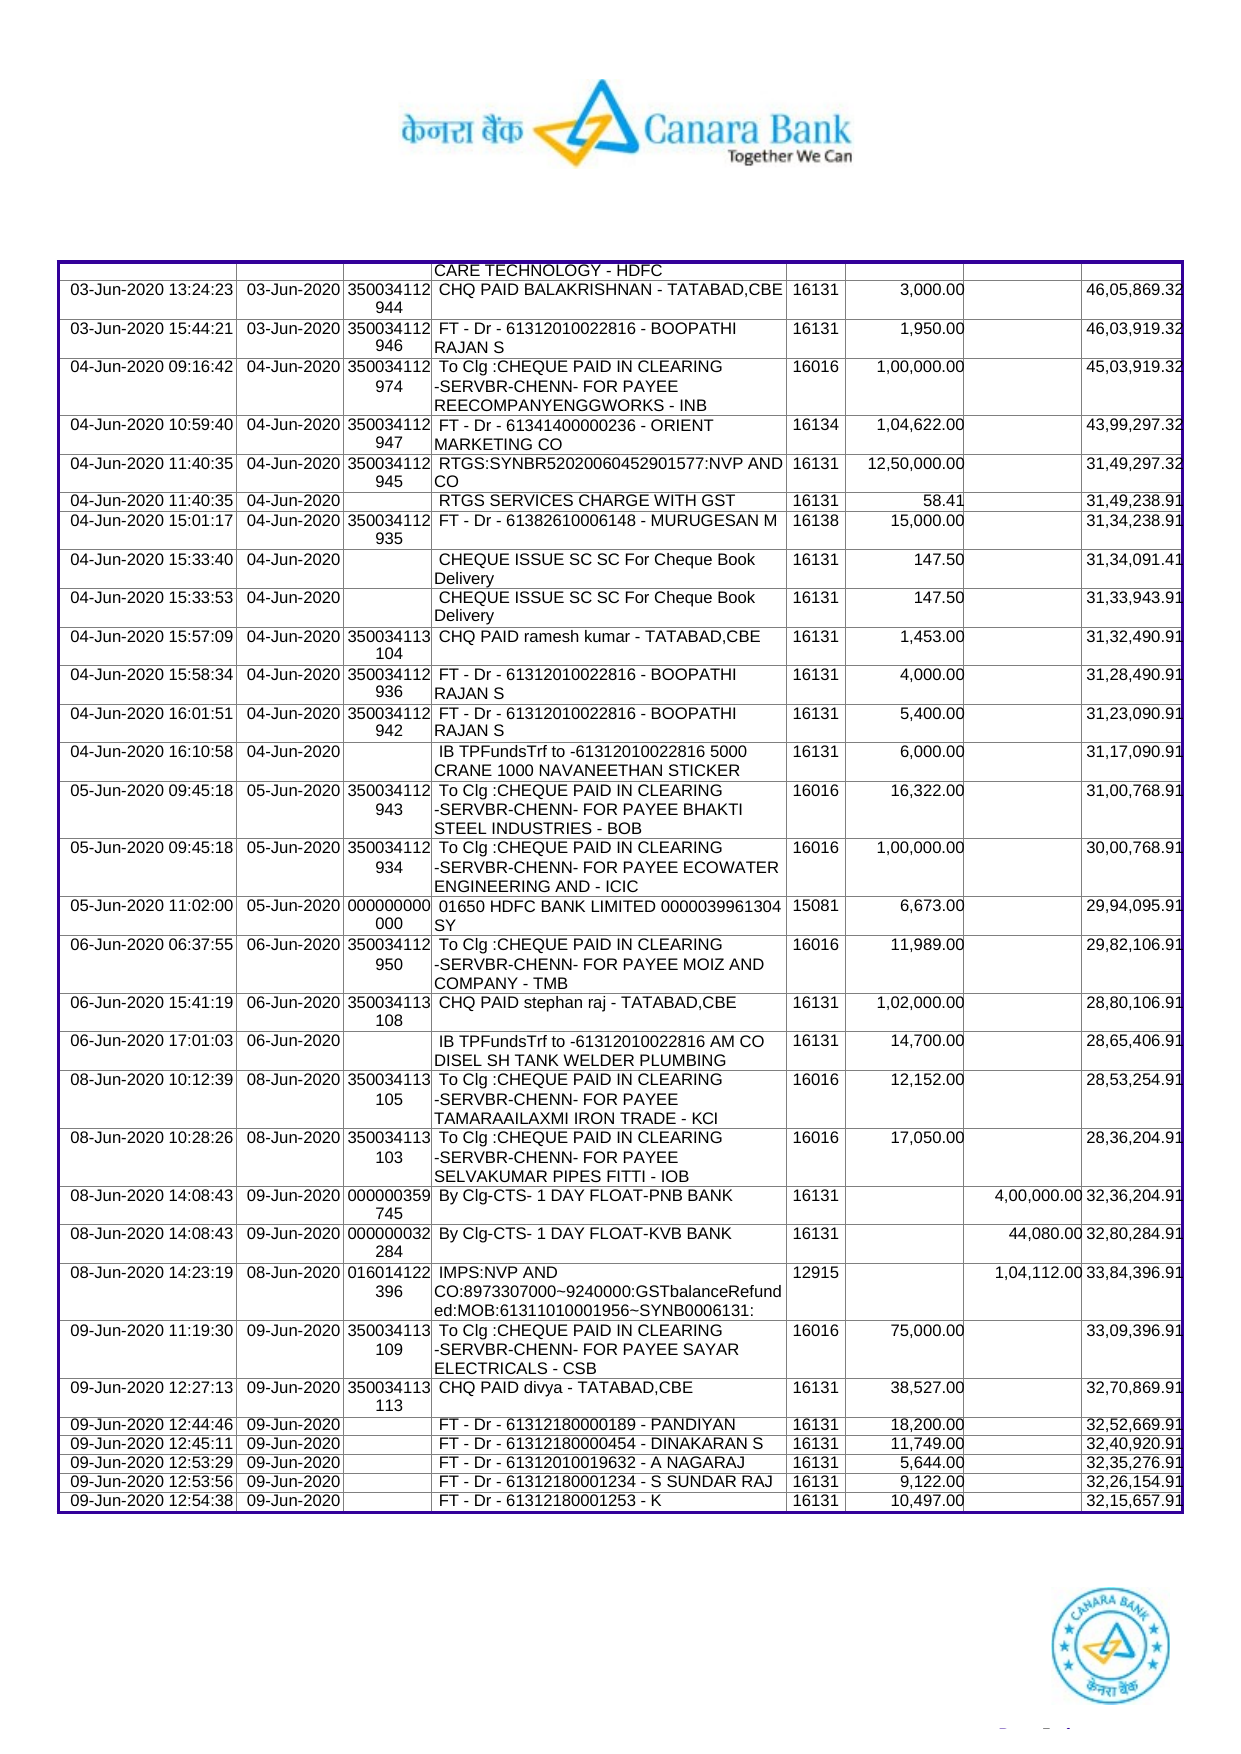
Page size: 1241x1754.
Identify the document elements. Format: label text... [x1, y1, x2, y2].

table_cell 16131 [787, 320, 845, 357]
table_cell 09-Jun-2020 [237, 1379, 343, 1416]
table_cell 16131 [787, 1187, 845, 1224]
table_cell 09-Jun-2020 [237, 1474, 343, 1492]
table_cell [964, 743, 1081, 781]
table_cell 16131 [787, 994, 845, 1031]
table_cell 9,122.00 [846, 1474, 963, 1492]
table_cell 350034112 942 [344, 705, 431, 742]
table_cell 000000032 284 [344, 1225, 431, 1262]
table_cell 03-Jun-2020 13:24:23 [60, 281, 236, 318]
table_cell 016014122 396 [344, 1264, 431, 1320]
table_cell 05-Jun-2020 [237, 782, 343, 838]
table_cell 09-Jun-2020 [237, 1436, 343, 1454]
table_cell 09-Jun-2020 12:27:13 [60, 1379, 236, 1416]
table_cell IB TPFundsTrf to -61312010022816 5000 CRANE 1000 NAVANEETHAN STICKER [432, 743, 786, 781]
table_cell [964, 1418, 1081, 1435]
table_cell [964, 320, 1081, 357]
table_cell 09-Jun-2020 12:44:46 [60, 1418, 236, 1435]
table_cell 04-Jun-2020 [237, 512, 343, 549]
table_cell 04-Jun-2020 [237, 455, 343, 492]
table_cell 32,52,669.91 [1082, 1418, 1181, 1435]
table_cell 05-Jun-2020 [237, 897, 343, 935]
table_cell To Clg :CHEQUE PAID IN CLEARING -SERVBR-CHENN- FOR PAYEE SELVAKUMAR PIPES FITTI - IOB [432, 1129, 786, 1186]
table_cell 31,28,490.91 [1082, 666, 1181, 703]
table_cell FT - Dr - 61382610006148 - MURUGESAN M [432, 512, 786, 549]
table_cell 08-Jun-2020 14:08:43 [60, 1225, 236, 1262]
table_cell 16016 [787, 359, 845, 415]
table_cell 1,04,622.00 [846, 416, 963, 454]
table_cell RTGS:SYNBR52020060452901577:NVP AND CO [432, 455, 786, 492]
table_header [1082, 264, 1181, 280]
table_cell FT - Dr - 61312010022816 - BOOPATHI RAJAN S [432, 320, 786, 357]
table_cell [964, 666, 1081, 703]
table_header [237, 264, 343, 280]
table_cell 09-Jun-2020 11:19:30 [60, 1321, 236, 1378]
table_cell 18,200.00 [846, 1418, 963, 1435]
table_cell [344, 1474, 431, 1492]
table_cell [964, 1455, 1081, 1473]
table_cell 11,989.00 [846, 936, 963, 993]
table_cell To Clg :CHEQUE PAID IN CLEARING -SERVBR-CHENN- FOR PAYEE TAMARAAILAXMI IRON TRADE - KCI [432, 1071, 786, 1128]
table_cell 4,000.00 [846, 666, 963, 703]
table_cell 350034112 934 [344, 839, 431, 896]
table_cell 350034112 935 [344, 512, 431, 549]
table_cell 04-Jun-2020 [237, 416, 343, 454]
table_cell FT - Dr - 61312180001234 - S SUNDAR RAJ [432, 1474, 786, 1492]
table_cell 08-Jun-2020 10:28:26 [60, 1129, 236, 1186]
table_cell 33,09,396.91 [1082, 1321, 1181, 1378]
table_cell 16131 [787, 1225, 845, 1262]
table_cell 350034112 945 [344, 455, 431, 492]
table_cell 16016 [787, 839, 845, 896]
table_cell [964, 416, 1081, 454]
table_cell 16131 [787, 666, 845, 703]
table_cell 147.50 [846, 550, 963, 588]
table_cell 16138 [787, 512, 845, 549]
table_cell 04-Jun-2020 16:01:51 [60, 705, 236, 742]
table_cell 31,49,297.32 [1082, 455, 1181, 492]
table_cell 16016 [787, 1129, 845, 1186]
table_cell [344, 493, 431, 511]
table_cell 350034112 944 [344, 281, 431, 318]
table_cell 350034112 947 [344, 416, 431, 454]
table_cell 11,749.00 [846, 1436, 963, 1454]
table_cell 04-Jun-2020 10:59:40 [60, 416, 236, 454]
table_cell 16131 [787, 628, 845, 664]
table_cell 04-Jun-2020 15:33:40 [60, 550, 236, 588]
table_cell [344, 743, 431, 781]
table_cell 38,527.00 [846, 1379, 963, 1416]
table_cell 33,84,396.91 [1082, 1264, 1181, 1320]
table_cell 16131 [787, 455, 845, 492]
table_cell 350034113 104 [344, 628, 431, 664]
table_header CARE TECHNOLOGY - HDFC [432, 264, 786, 280]
table_cell 1,00,000.00 [846, 359, 963, 415]
table_cell 09-Jun-2020 [237, 1493, 343, 1511]
table_cell [964, 705, 1081, 742]
table_cell 31,49,238.91 [1082, 493, 1181, 511]
table_cell [964, 1321, 1081, 1378]
table_cell 09-Jun-2020 [237, 1187, 343, 1224]
table_cell 06-Jun-2020 06:37:55 [60, 936, 236, 993]
table_cell 08-Jun-2020 [237, 1129, 343, 1186]
table_cell 32,26,154.91 [1082, 1474, 1181, 1492]
table_cell 6,000.00 [846, 743, 963, 781]
table_cell 000000000 000 [344, 897, 431, 935]
table_cell 44,080.00 [964, 1225, 1081, 1262]
table_cell 04-Jun-2020 [237, 628, 343, 664]
table_cell 16131 [787, 1418, 845, 1435]
table_cell 000000359 745 [344, 1187, 431, 1224]
table_cell FT - Dr - 61312180000454 - DINAKARAN S [432, 1436, 786, 1454]
table_cell To Clg :CHEQUE PAID IN CLEARING -SERVBR-CHENN- FOR PAYEE MOIZ AND COMPANY - TMB [432, 936, 786, 993]
table_cell 5,644.00 [846, 1455, 963, 1473]
table_cell 5,400.00 [846, 705, 963, 742]
table_cell 16131 [787, 1474, 845, 1492]
table_cell 04-Jun-2020 [237, 705, 343, 742]
table_cell 16016 [787, 936, 845, 993]
table_cell [964, 936, 1081, 993]
table_cell 32,40,920.91 [1082, 1436, 1181, 1454]
table_cell 58.41 [846, 493, 963, 511]
table_cell 04-Jun-2020 09:16:42 [60, 359, 236, 415]
table_cell [964, 1493, 1081, 1511]
table_cell [344, 550, 431, 588]
table_cell [344, 1455, 431, 1473]
table_cell 09-Jun-2020 [237, 1455, 343, 1473]
table_cell 28,65,406.91 [1082, 1032, 1181, 1070]
table_cell 10,497.00 [846, 1493, 963, 1511]
table_cell 31,34,091.41 [1082, 550, 1181, 588]
table_cell 09-Jun-2020 12:45:11 [60, 1436, 236, 1454]
table_cell 06-Jun-2020 [237, 936, 343, 993]
table_cell 6,673.00 [846, 897, 963, 935]
table_cell CHEQUE ISSUE SC SC For Cheque Book Delivery [432, 589, 786, 626]
table_cell 350034112 946 [344, 320, 431, 357]
table_cell 04-Jun-2020 11:40:35 [60, 455, 236, 492]
table_cell 1,02,000.00 [846, 994, 963, 1031]
table_cell [964, 628, 1081, 664]
table_cell CHEQUE ISSUE SC SC For Cheque Book Delivery [432, 550, 786, 588]
table_cell 16131 [787, 589, 845, 626]
table_cell 06-Jun-2020 [237, 1032, 343, 1070]
table_cell 31,33,943.91 [1082, 589, 1181, 626]
table_cell To Clg :CHEQUE PAID IN CLEARING -SERVBR-CHENN- FOR PAYEE ECOWATER ENGINEERING AND - ICIC [432, 839, 786, 896]
table_cell [344, 1493, 431, 1511]
table_cell 04-Jun-2020 [237, 493, 343, 511]
table_cell 06-Jun-2020 [237, 994, 343, 1031]
table_cell [964, 359, 1081, 415]
table_cell 04-Jun-2020 15:58:34 [60, 666, 236, 703]
table_cell 09-Jun-2020 12:54:38 [60, 1493, 236, 1511]
table_cell 04-Jun-2020 [237, 666, 343, 703]
table_cell To Clg :CHEQUE PAID IN CLEARING -SERVBR-CHENN- FOR PAYEE SAYAR ELECTRICALS - CSB [432, 1321, 786, 1378]
table_cell 04-Jun-2020 [237, 589, 343, 626]
table_cell 01650 HDFC BANK LIMITED 0000039961304 SY [432, 897, 786, 935]
table_cell 32,36,204.91 [1082, 1187, 1181, 1224]
table_header [787, 264, 845, 280]
table_cell [964, 1379, 1081, 1416]
table_cell 04-Jun-2020 11:40:35 [60, 493, 236, 511]
table_header [60, 264, 236, 280]
table_cell [846, 1187, 963, 1224]
table_cell 31,34,238.91 [1082, 512, 1181, 549]
table_cell 04-Jun-2020 15:57:09 [60, 628, 236, 664]
table_cell [964, 1436, 1081, 1454]
table_cell 04-Jun-2020 15:01:17 [60, 512, 236, 549]
table_cell 12,152.00 [846, 1071, 963, 1128]
table_cell FT - Dr - 61312180001253 - K [432, 1493, 786, 1511]
table_cell 16131 [787, 1436, 845, 1454]
table_cell [964, 1474, 1081, 1492]
table_cell 147.50 [846, 589, 963, 626]
table_cell 15081 [787, 897, 845, 935]
table_cell 16131 [787, 493, 845, 511]
table_cell 32,35,276.91 [1082, 1455, 1181, 1473]
table_cell [964, 1129, 1081, 1186]
table_cell 350034113 103 [344, 1129, 431, 1186]
table_cell 16131 [787, 743, 845, 781]
table_cell 08-Jun-2020 14:23:19 [60, 1264, 236, 1320]
table_cell 46,03,919.32 [1082, 320, 1181, 357]
table_cell 1,950.00 [846, 320, 963, 357]
table_cell 05-Jun-2020 09:45:18 [60, 839, 236, 896]
table_cell [964, 1032, 1081, 1070]
table_cell [344, 1418, 431, 1435]
table_cell FT - Dr - 61341400000236 - ORIENT MARKETING CO [432, 416, 786, 454]
table_cell 350034112 936 [344, 666, 431, 703]
table_cell 30,00,768.91 [1082, 839, 1181, 896]
table_cell By Clg-CTS- 1 DAY FLOAT-PNB BANK [432, 1187, 786, 1224]
table_cell [964, 493, 1081, 511]
table_cell [964, 281, 1081, 318]
table_cell [964, 897, 1081, 935]
table_cell 32,80,284.91 [1082, 1225, 1181, 1262]
table_cell 1,04,112.00 [964, 1264, 1081, 1320]
table_cell 350034112 943 [344, 782, 431, 838]
table_cell [964, 550, 1081, 588]
table_cell 16131 [787, 1032, 845, 1070]
picture [398, 79, 855, 169]
table_cell 46,05,869.32 [1082, 281, 1181, 318]
table_cell 03-Jun-2020 [237, 320, 343, 357]
table_cell 14,700.00 [846, 1032, 963, 1070]
table_cell [964, 839, 1081, 896]
table_cell 16016 [787, 1071, 845, 1128]
table_cell 28,36,204.91 [1082, 1129, 1181, 1186]
table_cell 31,17,090.91 [1082, 743, 1181, 781]
table_cell 03-Jun-2020 [237, 281, 343, 318]
table_cell 17,050.00 [846, 1129, 963, 1186]
table_cell 3,000.00 [846, 281, 963, 318]
table_cell 08-Jun-2020 10:12:39 [60, 1071, 236, 1128]
table_cell 16131 [787, 281, 845, 318]
table_cell 4,00,000.00 [964, 1187, 1081, 1224]
table_cell FT - Dr - 61312180000189 - PANDIYAN [432, 1418, 786, 1435]
table_cell 31,00,768.91 [1082, 782, 1181, 838]
picture [1051, 1587, 1170, 1705]
table_cell 09-Jun-2020 12:53:56 [60, 1474, 236, 1492]
table_cell 16,322.00 [846, 782, 963, 838]
table_cell 15,000.00 [846, 512, 963, 549]
table_cell 08-Jun-2020 [237, 1264, 343, 1320]
table_cell 09-Jun-2020 [237, 1418, 343, 1435]
table_cell 350034113 105 [344, 1071, 431, 1128]
table_cell 16131 [787, 705, 845, 742]
table_cell 43,99,297.32 [1082, 416, 1181, 454]
table_cell RTGS SERVICES CHARGE WITH GST [432, 493, 786, 511]
table_cell [964, 589, 1081, 626]
table_cell [964, 512, 1081, 549]
table_header [964, 264, 1081, 280]
table_cell 16134 [787, 416, 845, 454]
table_cell 16016 [787, 1321, 845, 1378]
table_cell 16131 [787, 1379, 845, 1416]
table_cell 05-Jun-2020 11:02:00 [60, 897, 236, 935]
table_cell 05-Jun-2020 09:45:18 [60, 782, 236, 838]
table_cell [964, 994, 1081, 1031]
table_cell 04-Jun-2020 [237, 550, 343, 588]
table_cell By Clg-CTS- 1 DAY FLOAT-KVB BANK [432, 1225, 786, 1262]
table_cell FT - Dr - 61312010022816 - BOOPATHI RAJAN S [432, 666, 786, 703]
table_cell 12,50,000.00 [846, 455, 963, 492]
table_cell 350034113 108 [344, 994, 431, 1031]
table_cell 09-Jun-2020 [237, 1225, 343, 1262]
table_cell CHQ PAID stephan raj - TATABAD,CBE [432, 994, 786, 1031]
table_cell [344, 589, 431, 626]
table_cell 1,00,000.00 [846, 839, 963, 896]
table_cell [344, 1032, 431, 1070]
table_cell 04-Jun-2020 [237, 359, 343, 415]
table_cell 1,453.00 [846, 628, 963, 664]
table_cell 29,94,095.91 [1082, 897, 1181, 935]
table_cell 06-Jun-2020 17:01:03 [60, 1032, 236, 1070]
table_cell CHQ PAID divya - TATABAD,CBE [432, 1379, 786, 1416]
table_cell CHQ PAID ramesh kumar - TATABAD,CBE [432, 628, 786, 664]
table_cell [964, 1071, 1081, 1128]
table_cell 350034112 974 [344, 359, 431, 415]
table_cell 08-Jun-2020 14:08:43 [60, 1187, 236, 1224]
table_cell 28,80,106.91 [1082, 994, 1181, 1031]
table_cell [344, 1436, 431, 1454]
table_cell 16131 [787, 550, 845, 588]
table_cell 16131 [787, 1493, 845, 1511]
table_cell 08-Jun-2020 [237, 1071, 343, 1128]
table_cell 31,32,490.91 [1082, 628, 1181, 664]
table_cell [964, 455, 1081, 492]
table_cell 05-Jun-2020 [237, 839, 343, 896]
table_cell 12915 [787, 1264, 845, 1320]
table_cell IB TPFundsTrf to -61312010022816 AM CO DISEL SH TANK WELDER PLUMBING [432, 1032, 786, 1070]
table_cell 29,82,106.91 [1082, 936, 1181, 993]
table_cell FT - Dr - 61312010022816 - BOOPATHI RAJAN S [432, 705, 786, 742]
table_cell CHQ PAID BALAKRISHNAN - TATABAD,CBE [432, 281, 786, 318]
table_cell IMPS:NVP AND CO:8973307000~9240000:GSTbalanceRefund ed:MOB:61311010001956~SYNB0006131: [432, 1264, 786, 1320]
table_cell 16016 [787, 782, 845, 838]
table_cell 32,70,869.91 [1082, 1379, 1181, 1416]
table_cell 09-Jun-2020 [237, 1321, 343, 1378]
table_cell 09-Jun-2020 12:53:29 [60, 1455, 236, 1473]
table_cell 45,03,919.32 [1082, 359, 1181, 415]
table_cell [846, 1264, 963, 1320]
table_header [344, 264, 431, 280]
table_cell 03-Jun-2020 15:44:21 [60, 320, 236, 357]
table_cell 75,000.00 [846, 1321, 963, 1378]
table_cell 16131 [787, 1455, 845, 1473]
table_header [846, 264, 963, 280]
table_cell 04-Jun-2020 [237, 743, 343, 781]
table_cell To Clg :CHEQUE PAID IN CLEARING -SERVBR-CHENN- FOR PAYEE REECOMPANYENGGWORKS - INB [432, 359, 786, 415]
table_cell To Clg :CHEQUE PAID IN CLEARING -SERVBR-CHENN- FOR PAYEE BHAKTI STEEL INDUSTRIES - BOB [432, 782, 786, 838]
table_cell 350034112 950 [344, 936, 431, 993]
table_cell 31,23,090.91 [1082, 705, 1181, 742]
table_cell 04-Jun-2020 16:10:58 [60, 743, 236, 781]
table_cell [846, 1225, 963, 1262]
table_cell 32,15,657.91 [1082, 1493, 1181, 1511]
table_cell FT - Dr - 61312010019632 - A NAGARAJ [432, 1455, 786, 1473]
table_cell 06-Jun-2020 15:41:19 [60, 994, 236, 1031]
table_cell 350034113 109 [344, 1321, 431, 1378]
table_cell 350034113 113 [344, 1379, 431, 1416]
table_cell 04-Jun-2020 15:33:53 [60, 589, 236, 626]
table_cell 28,53,254.91 [1082, 1071, 1181, 1128]
table_cell [964, 782, 1081, 838]
